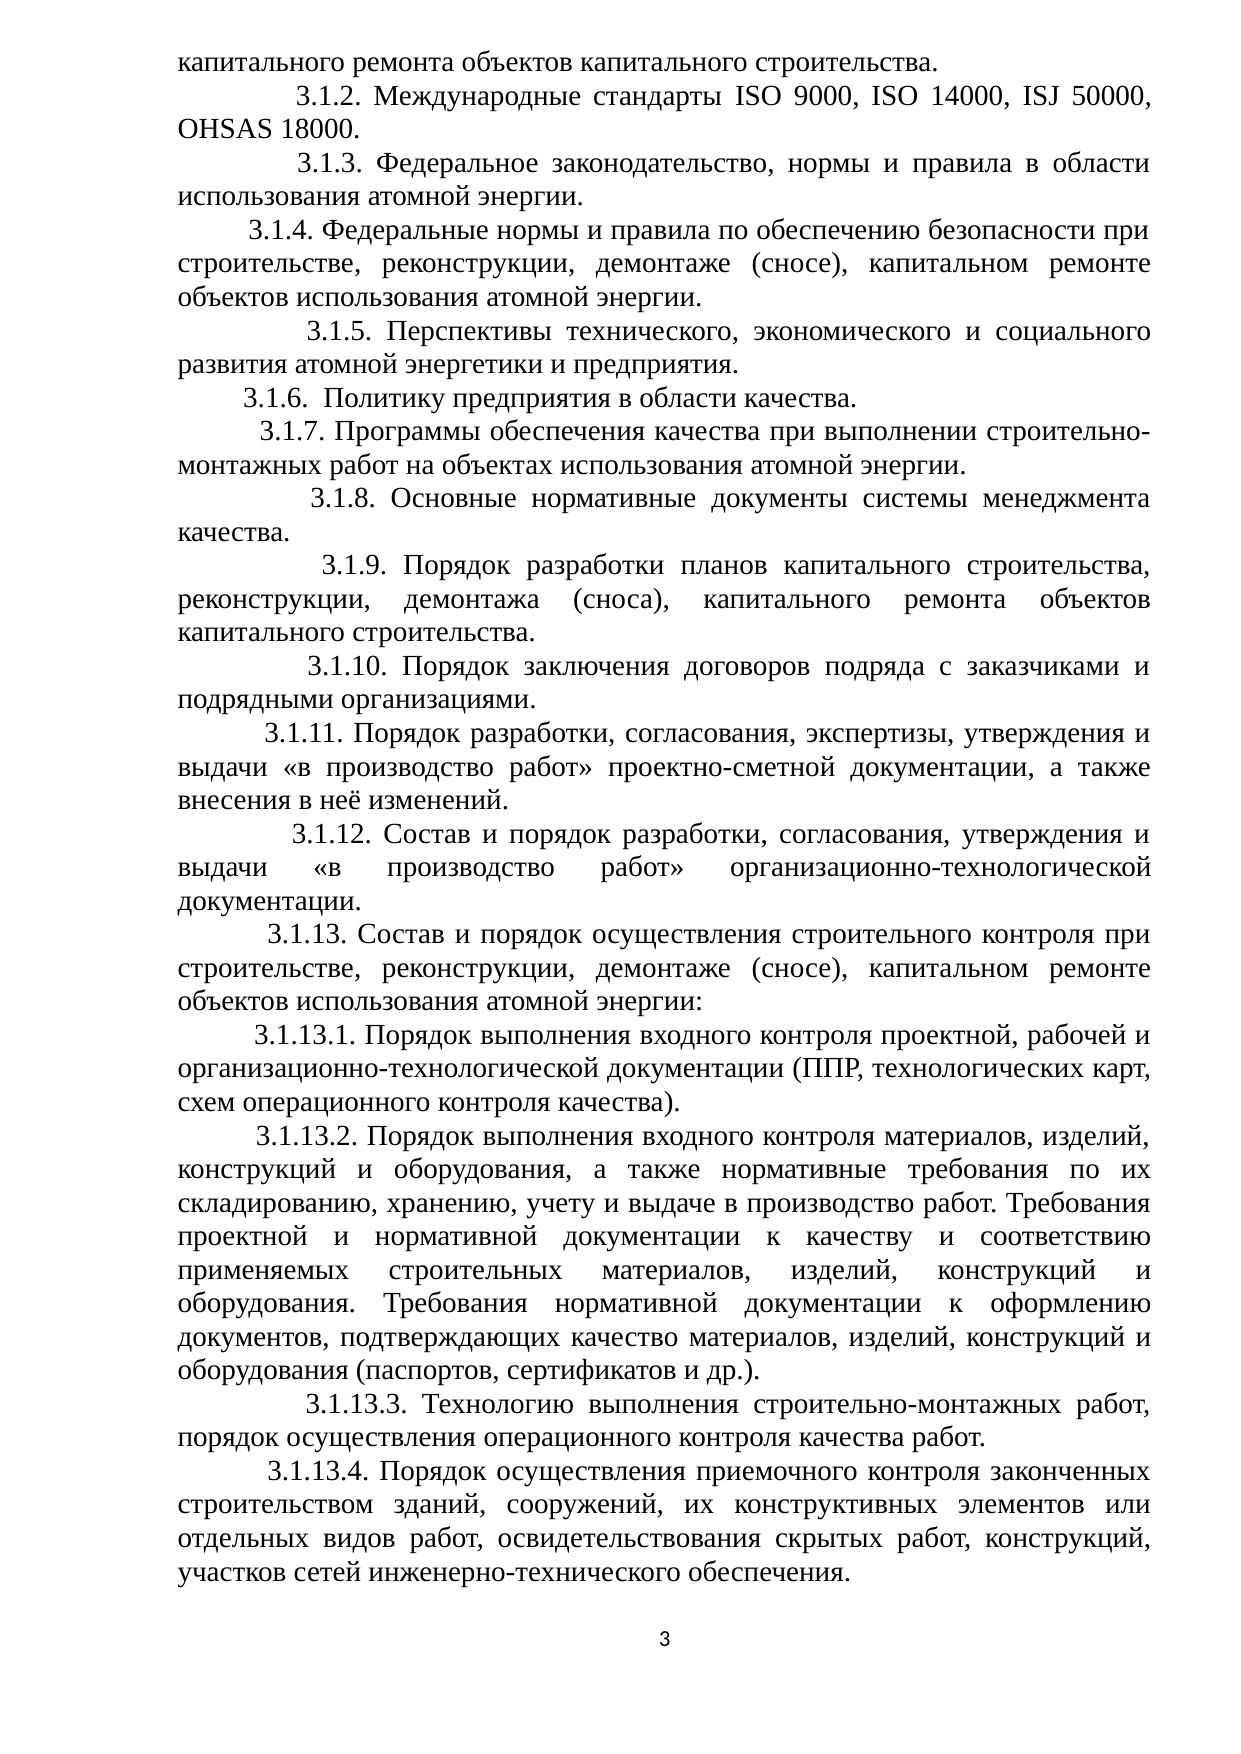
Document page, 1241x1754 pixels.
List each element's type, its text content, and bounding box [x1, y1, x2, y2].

text 3.1.13.1. Порядок выполнения входного контроля проектной, рабочей и организационно-технологической документации (ППР, технологических карт, схем операционного контроля качества). [177, 1017, 1152, 1118]
text 3.1.13.2. Порядок выполнения входного контроля материалов, изделий, конструкций и оборудования, а также нормативные требования по их складированию, хранению, учету и выдаче в производство работ. Требования проектной и нормативной документации к качеству и соответствию применяемых строительных материалов, изделий, конструкций и оборудования. Требования нормативной документации к оформлению документов, подтверждающих качество материалов, изделий, конструкций и оборудования (паспортов, сертификатов и др.). [177, 1118, 1152, 1386]
text 3.1.4. Федеральные нормы и правила по обеспечению безопасности при строительстве, реконструкции, демонтаже (сносе), капитальном ремонте объектов использования атомной энергии. [177, 212, 1152, 313]
text 3.1.5. Перспективы технического, экономического и социального развития атомной энергетики и предприятия. [177, 313, 1152, 380]
text 3.1.2. Международные стандарты ISO 9000, ISO 14000, ISJ 50000, OHSAS 18000. [177, 78, 1152, 145]
text 3.1.13.3. Технологию выполнения строительно-монтажных работ, порядок осуществления операционного контроля качества работ. [177, 1386, 1152, 1453]
text 3.1.6. Политику предприятия в области качества. [177, 380, 1152, 413]
text 3.1.12. Состав и порядок разработки, согласования, утверждения и выдачи «в производство работ» организационно-технологической документации. [177, 816, 1152, 916]
text 3.1.3. Федеральное законодательство, нормы и правила в области использования атомной энергии. [177, 145, 1152, 212]
text 3.1.13.4. Порядок осуществления приемочного контроля законченных строительством зданий, сооружений, их конструктивных элементов или отдельных видов работ, освидетельствования скрытых работ, конструкций, участков сетей инженерно-технического обеспечения. [177, 1453, 1152, 1587]
text 3.1.8. Основные нормативные документы системы менеджмента качества. [177, 480, 1152, 547]
text 3.1.11. Порядок разработки, согласования, экспертизы, утверждения и выдачи «в производство работ» проектно-сметной документации, а также внесения в неё изменений. [177, 715, 1152, 816]
text 3.1.7. Программы обеспечения качества при выполнении строительно-монтажных работ на объектах использования атомной энергии. [177, 413, 1152, 480]
text 3.1.9. Порядок разработки планов капитального строительства, реконструкции, демонтажа (сноса), капитального ремонта объектов капитального строительства. [177, 547, 1152, 648]
text 3.1.10. Порядок заключения договоров подряда с заказчиками и подрядными организациями. [177, 648, 1152, 715]
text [177, 44, 1152, 78]
text 3.1.13. Состав и порядок осуществления строительного контроля при строительстве, реконструкции, демонтаже (сносе), капитальном ремонте объектов использования атомной энергии: [177, 916, 1152, 1017]
